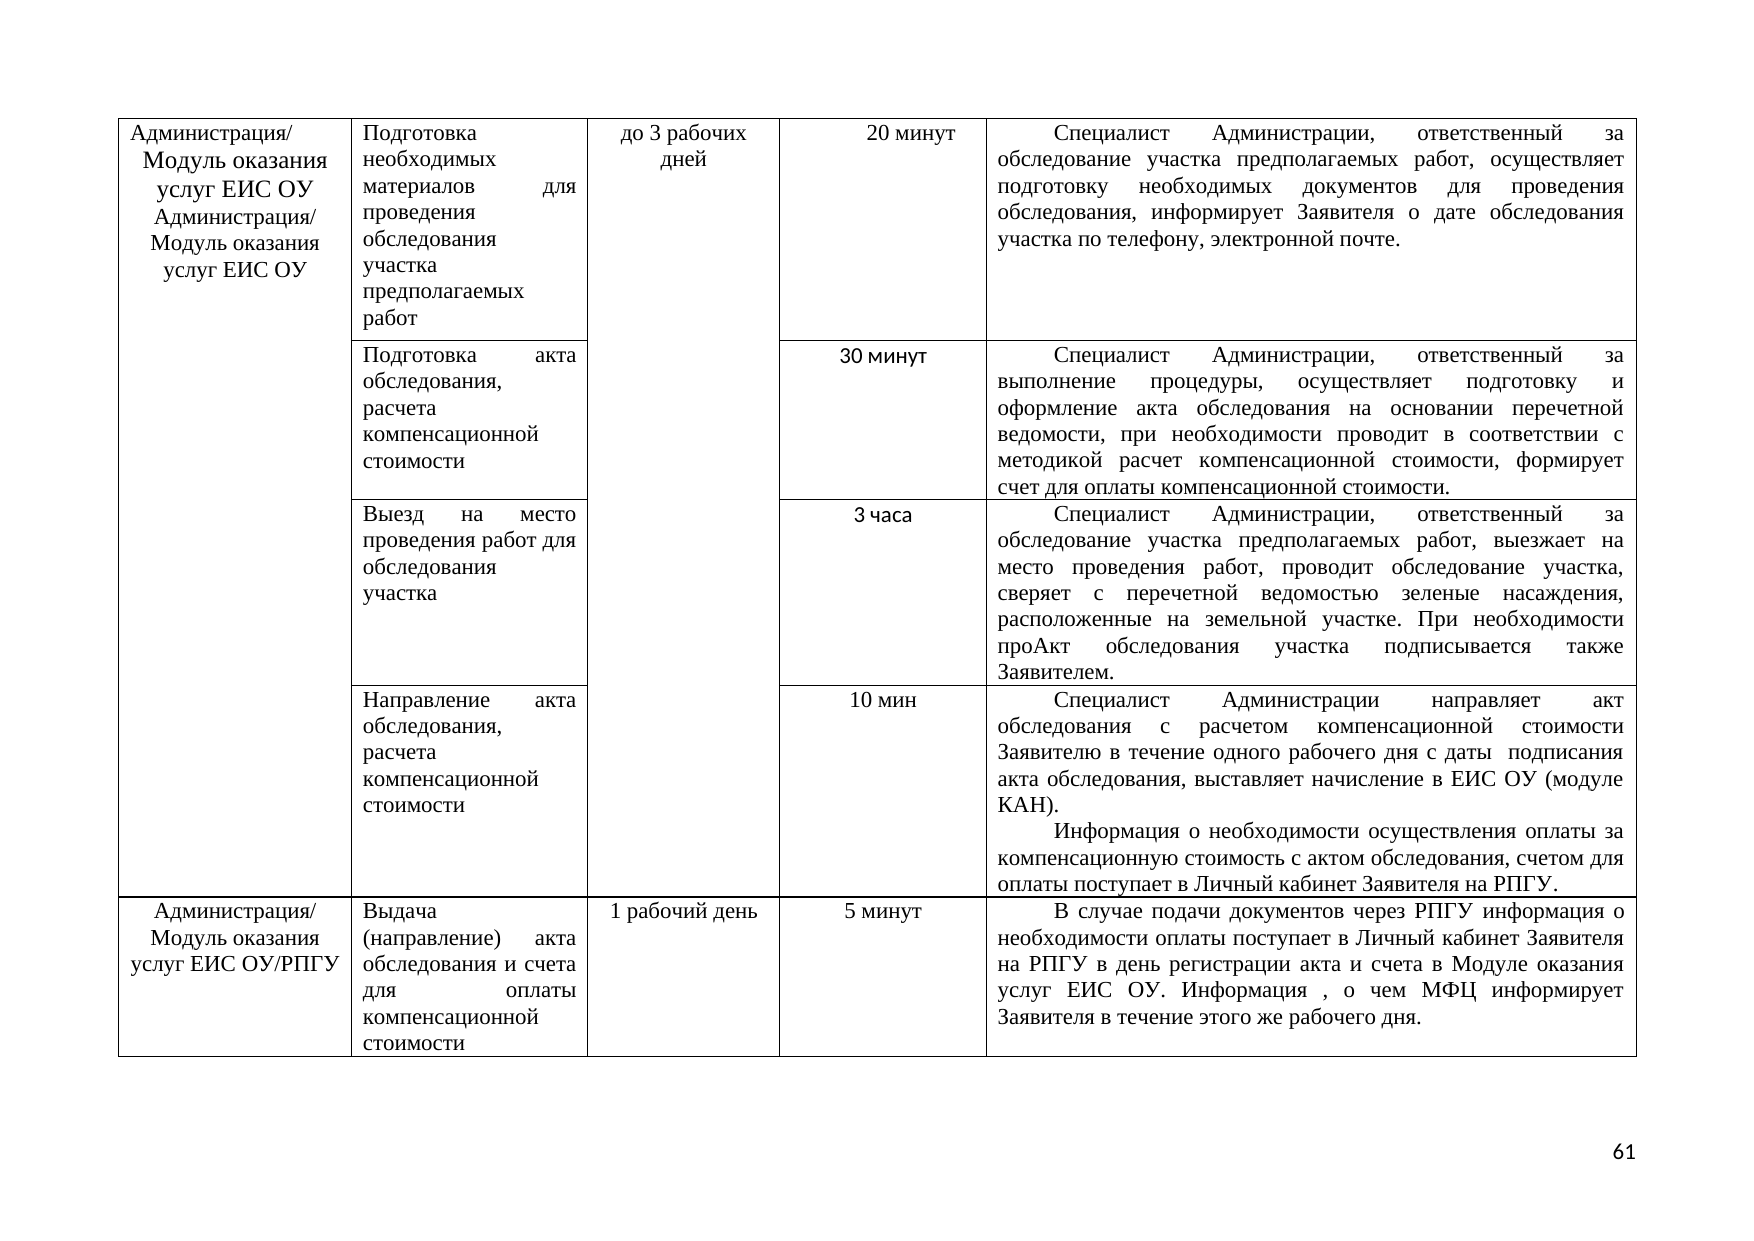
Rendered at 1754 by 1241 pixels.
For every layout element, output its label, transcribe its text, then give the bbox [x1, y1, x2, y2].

table_cell Специалист Администрации, ответственный за обследование участка предполагаемых работ, осуществляет подготовку необходимых документов для проведения обследования, информирует Заявителя о дате обследования участка по телефону, электронной почте. [987, 119, 1636, 340]
table_cell 10 мин [780, 686, 986, 896]
table_cell В случае подачи документов через РПГУ информация о необходимости оплаты поступает в Личный кабинет Заявителя на РПГУ в день регистрации акта и счета в Модуле оказания услуг ЕИС ОУ. Информация , о чем МФЦ информирует Заявителя в течение этого же рабочего дня. [987, 898, 1636, 1056]
table_cell Администрация/ Модуль оказания услуг ЕИС ОУ Администрация/ Модуль оказания услуг ЕИС ОУ [119, 119, 351, 896]
table_cell до 3 рабочих дней [588, 119, 779, 896]
table_cell Специалист Администрации, ответственный за выполнение процедуры, осуществляет подготовку и оформление акта обследования на основании перечетной ведомости, при необходимости проводит в соответствии с методикой расчет компенсационной стоимости, формирует счет для оплаты компенсационной стоимости. [987, 341, 1636, 499]
table_cell Выезд на место проведения работ для обследования участка [352, 500, 587, 684]
table_cell 3 часа [780, 500, 986, 684]
table_cell Подготовка акта обследования, расчета компенсационной стоимости [352, 341, 587, 499]
table_cell 1 рабочий день [588, 898, 779, 1056]
table_cell Направление акта обследования, расчета компенсационной стоимости [352, 686, 587, 896]
table_cell Выдача (направление) акта обследования и счета для оплаты компенсационной стоимости [352, 898, 587, 1056]
table_cell Специалист Администрации, ответственный за обследование участка предполагаемых работ, выезжает на место проведения работ, проводит обследование участка, сверяет с перечетной ведомостью зеленые насаждения, расположенные на земельной участке. При необходимости проАкт обследования участка подписывается также Заявителем. [987, 500, 1636, 684]
table_cell Подготовка необходимых материалов для проведения обследования участка предполагаемых работ [352, 119, 587, 340]
table_cell 30 минут [780, 341, 986, 499]
table_cell Администрация/ Модуль оказания услуг ЕИС ОУ/РПГУ [119, 898, 351, 1056]
table_cell Специалист Администрации направляет акт обследования с расчетом компенсационной стоимости Заявителю в течение одного рабочего дня с даты подписания акта обследования, выставляет начисление в ЕИС ОУ (модуле КАН). Информация о необходимости осуществления оплаты за компенсационную стоимость с актом обследования, счетом для оплаты поступает в Личный кабинет Заявителя на РПГУ. [987, 686, 1636, 896]
table_cell 20 минут [780, 119, 986, 340]
table_cell 5 минут [780, 898, 986, 1056]
